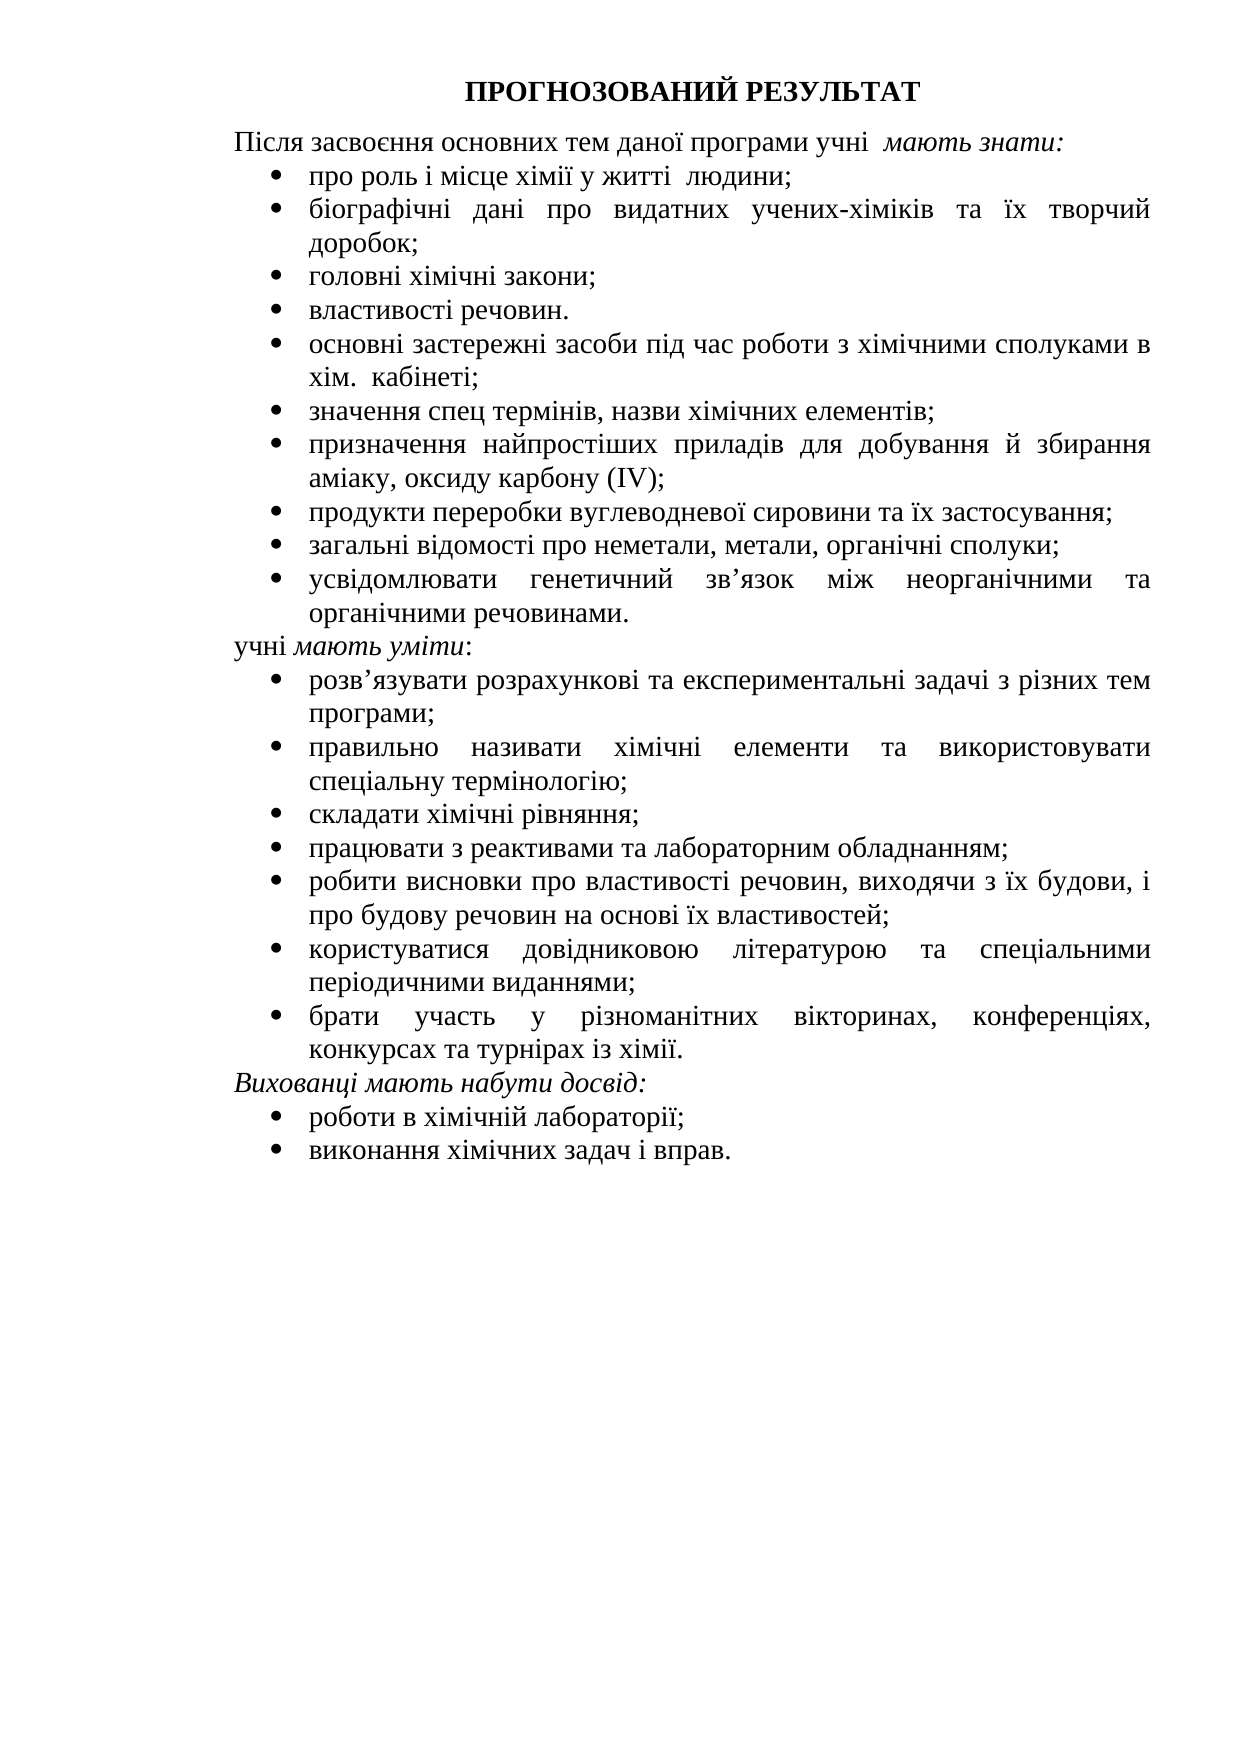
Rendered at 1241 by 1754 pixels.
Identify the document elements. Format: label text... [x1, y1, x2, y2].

list брати участь у різноманітних вікторинах, конференціях, конкурсах та турнірах із хімії. [271, 998, 1152, 1065]
list складати хімічні рівняння; [271, 796, 1152, 830]
list призначення найпростіших приладів для добування й збирання аміаку, оксиду карбону (IV); [271, 427, 1152, 494]
text учні мають уміти: [177, 628, 1152, 662]
list продукти переробки вуглеводневої сировини та їх застосування; [271, 494, 1152, 527]
list усвідомлювати генетичний зв’язок між неорганічними та органічними речовинами. [271, 561, 1152, 628]
list властивості речовин. [271, 292, 1152, 326]
list роботи в хімічній лабораторії; [271, 1099, 1152, 1132]
text Вихованці мають набути досвід: [177, 1065, 1152, 1099]
list головні хімічні закони; [271, 258, 1152, 292]
list працювати з реактивами та лабораторним обладнанням; [271, 830, 1152, 863]
list біографічні дані про видатних учених-хіміків та їх творчий доробок; [271, 191, 1152, 258]
list правильно називати хімічні елементи та використовувати спеціальну термінологію; [271, 729, 1152, 796]
list розв’язувати розрахункові та експериментальні задачі з різних тем програми; [271, 662, 1152, 729]
list користуватися довідниковою літературою та спеціальними періодичними виданнями; [271, 931, 1152, 998]
list про роль і місце хімії у житті людини; [271, 158, 1152, 191]
list значення спец термінів, назви хімічних елементів; [271, 393, 1152, 427]
text Після засвоєння основних тем даної програми учні мають знати: [177, 124, 1152, 158]
text ПРОГНОЗОВАНИЙ РЕЗУЛЬТАТ [177, 74, 1152, 107]
list основні застережні засоби під час роботи з хімічними сполуками в хім. кабінеті; [271, 326, 1152, 393]
list робити висновки про властивості речовин, виходячи з їх будови, і про будову речовин на основі їх властивостей; [271, 863, 1152, 931]
list загальні відомості про неметали, метали, органічні сполуки; [271, 527, 1152, 561]
list виконання хімічних задач і вправ. [271, 1132, 1152, 1166]
